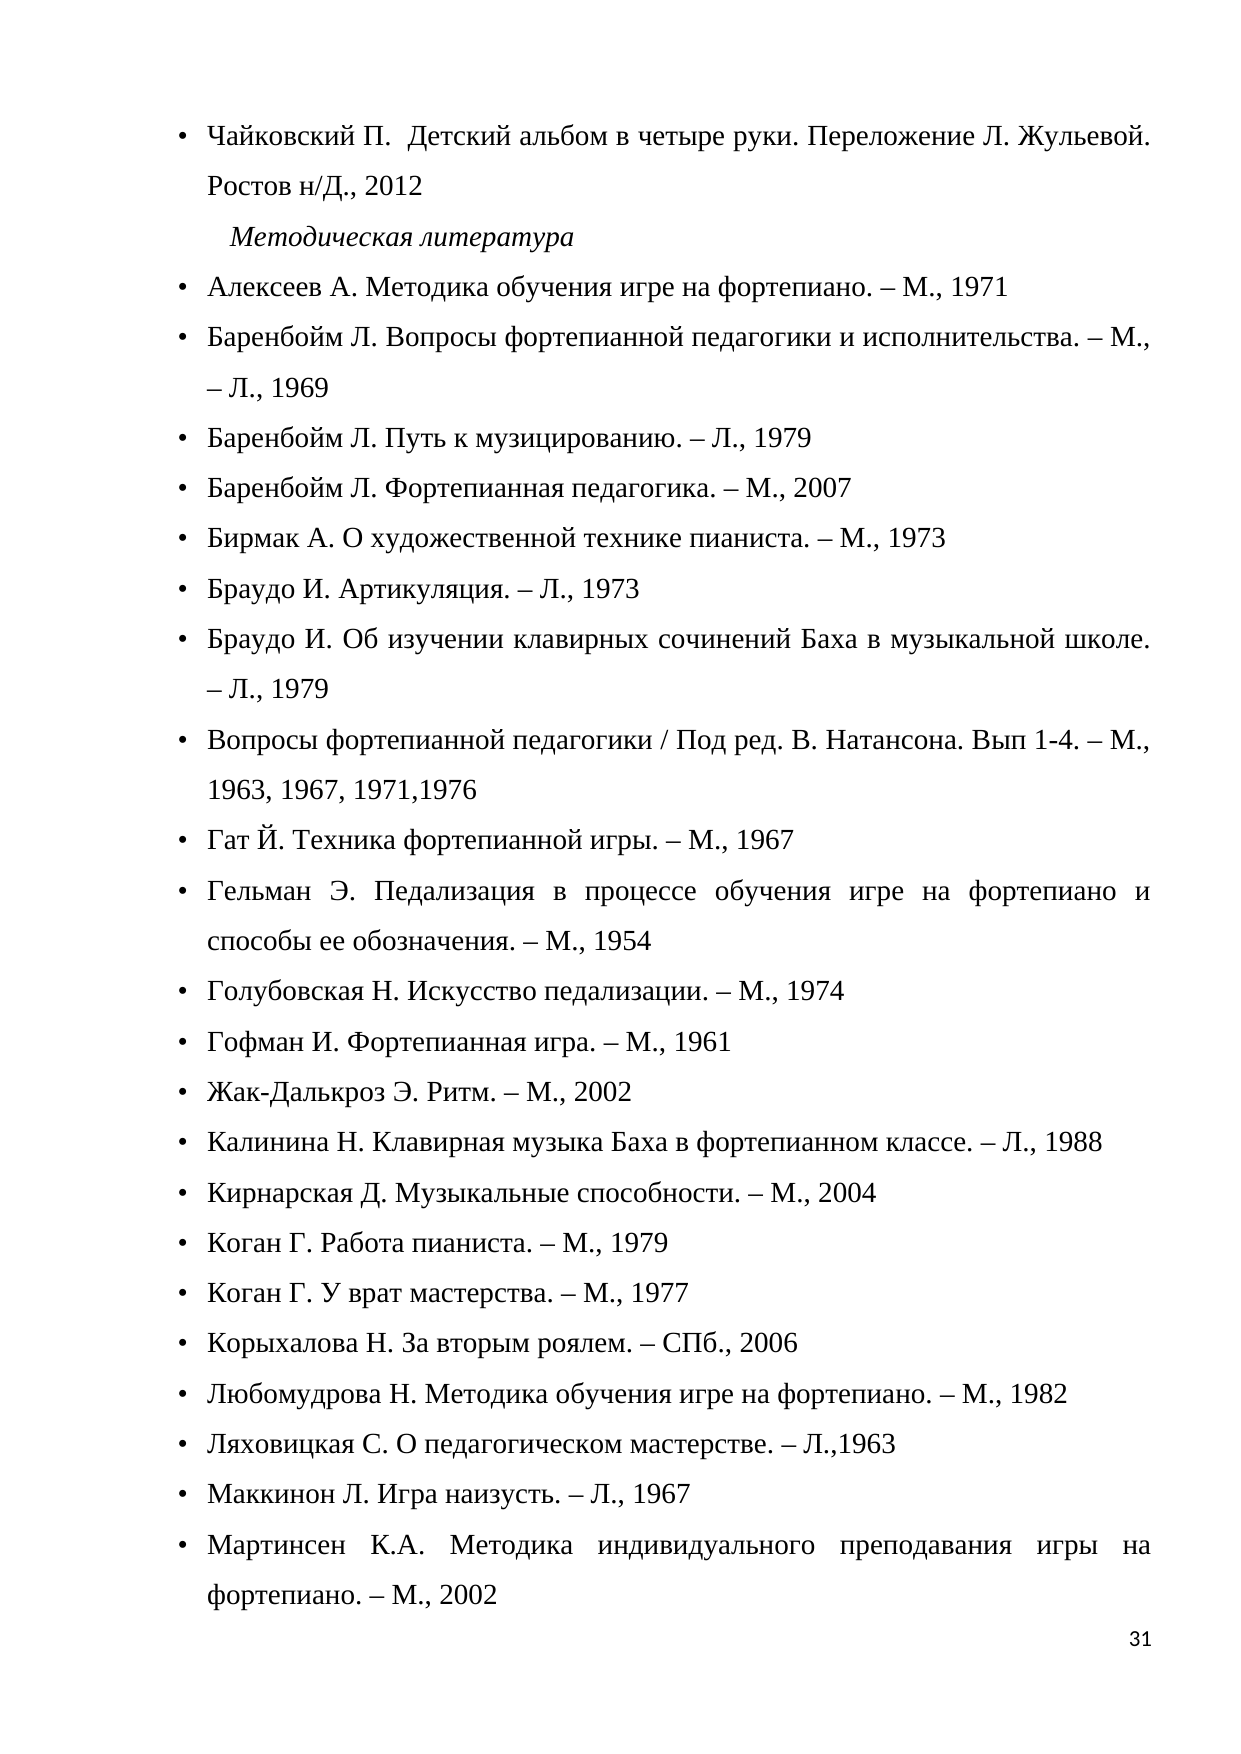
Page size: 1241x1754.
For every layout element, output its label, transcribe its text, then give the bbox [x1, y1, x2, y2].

list Гат Й. Техника фортепианной игры. – М., 1967 [177, 822, 1152, 856]
list Голубовская Н. Искусство педализации. – М., 1974 [177, 973, 1152, 1007]
list Алексеев А. Методика обучения игре на фортепиано. – М., 1971 [177, 269, 1152, 303]
list Баренбойм Л. Вопросы фортепианной педагогики и исполнительства. – М., – Л., 1969 [177, 319, 1152, 403]
list Калинина Н. Клавирная музыка Баха в фортепианном классе. – Л., 1988 [177, 1124, 1152, 1158]
list Баренбойм Л. Путь к музицированию. – Л., 1979 [177, 420, 1152, 453]
list Маккинон Л. Игра наизусть. – Л., 1967 [177, 1477, 1152, 1510]
list Браудо И. Об изучении клавирных сочинений Баха в музыкальной школе. – Л., 1979 [177, 621, 1152, 705]
list Гельман Э. Педализация в процессе обучения игре на фортепиано и способы ее обозначения. – М., 1954 [177, 873, 1152, 957]
list Мартинсен К.А. Методика индивидуального преподавания игры на фортепиано. – М., 2002 [177, 1527, 1152, 1611]
list Корыхалова Н. За вторым роялем. – СПб., 2006 [177, 1326, 1152, 1359]
list Гофман И. Фортепианная игра. – М., 1961 [177, 1024, 1152, 1057]
list Любомудрова Н. Методика обучения игре на фортепиано. – М., 1982 [177, 1376, 1152, 1409]
list Коган Г. Работа пианиста. – М., 1979 [177, 1225, 1152, 1258]
list Жак-Далькроз Э. Ритм. – М., 2002 [177, 1074, 1152, 1108]
text Методическая литература [229, 219, 1152, 252]
list Браудо И. Артикуляция. – Л., 1973 [177, 571, 1152, 604]
list Ляховицкая С. О педагогическом мастерстве. – Л.,1963 [177, 1426, 1152, 1460]
list Коган Г. У врат мастерства. – М., 1977 [177, 1275, 1152, 1309]
list Баренбойм Л. Фортепианная педагогика. – М., 2007 [177, 470, 1152, 504]
list Чайковский П. Детский альбом в четыре руки. Переложение Л. Жульевой. Ростов н/Д., 2012 [177, 118, 1152, 202]
list Вопросы фортепианной педагогики / Под ред. В. Натансона. Вып 1-4. – М., 1963, 1967, 1971,1976 [177, 722, 1152, 806]
list Бирмак А. О художественной технике пианиста. – М., 1973 [177, 521, 1152, 554]
list Кирнарская Д. Музыкальные способности. – М., 2004 [177, 1175, 1152, 1208]
